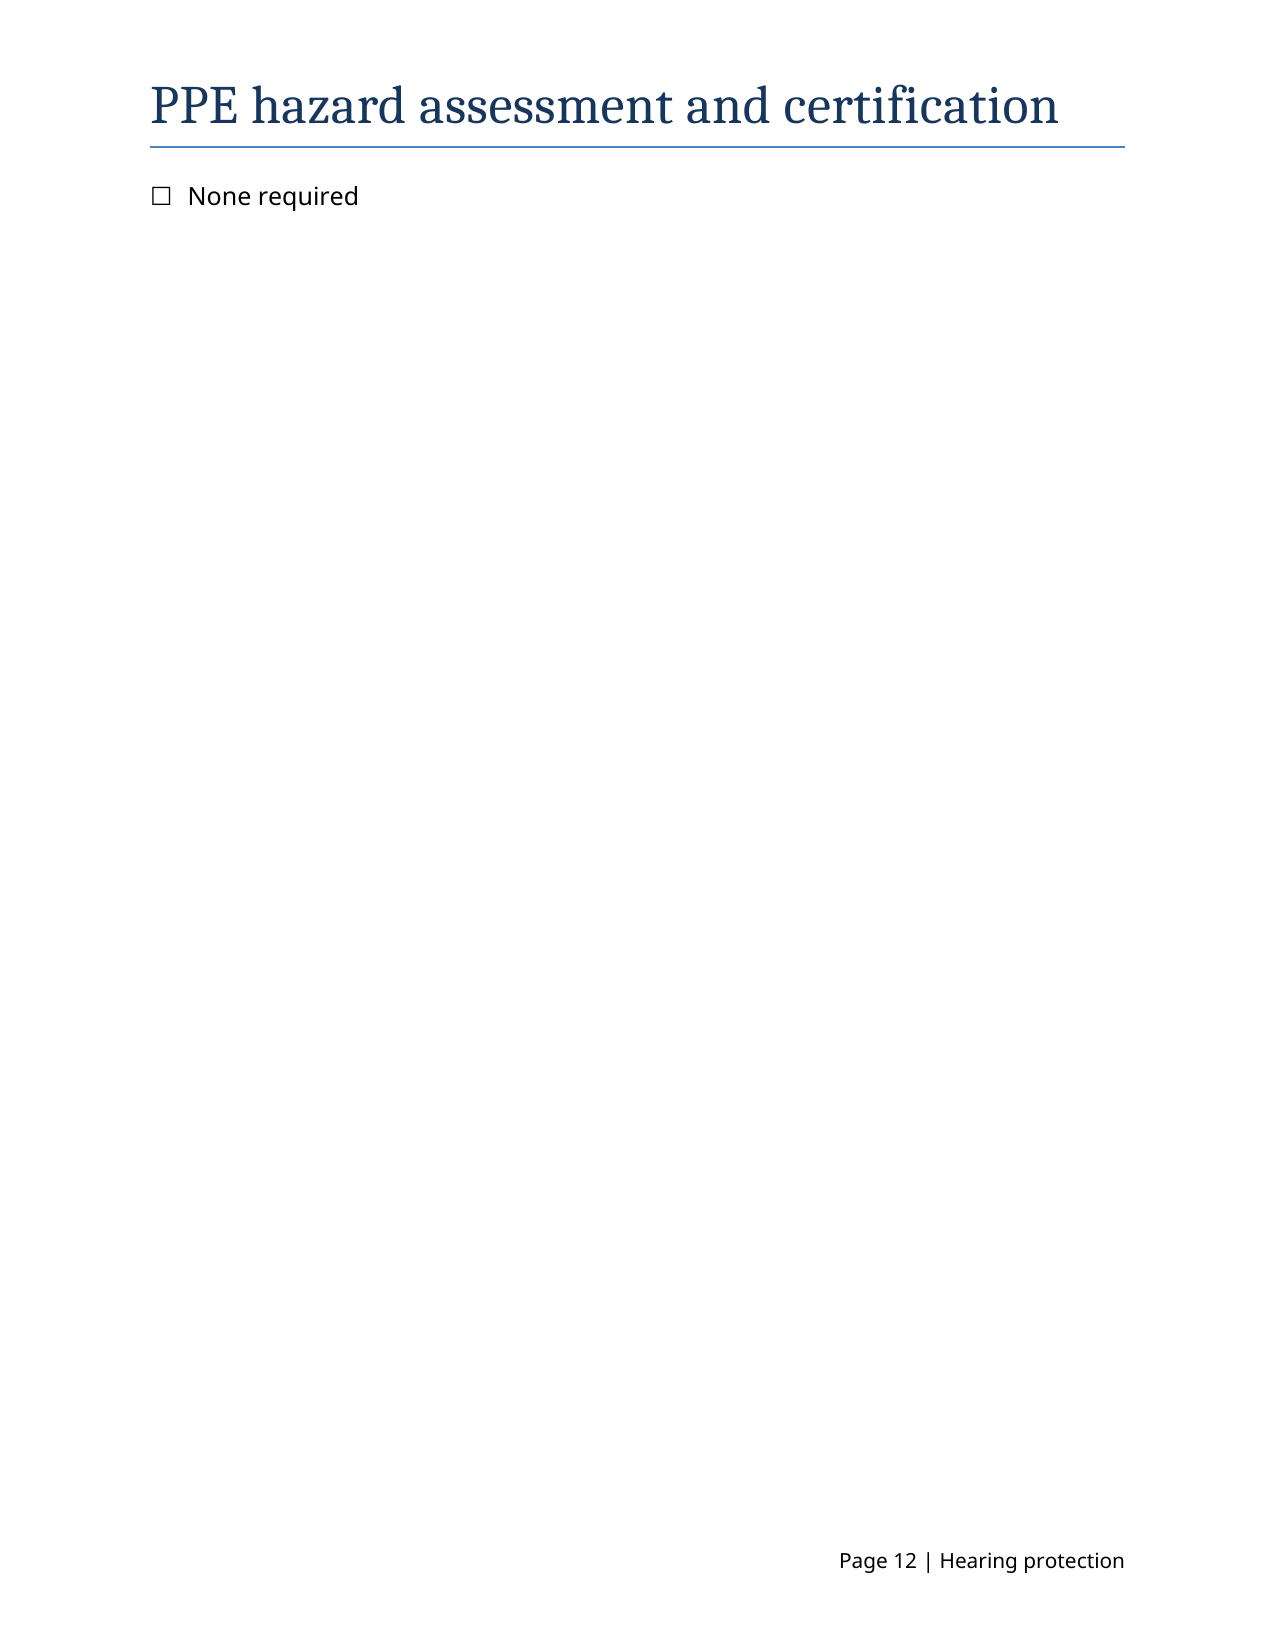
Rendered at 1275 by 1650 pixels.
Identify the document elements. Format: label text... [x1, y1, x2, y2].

text None required [150, 179, 1125, 213]
